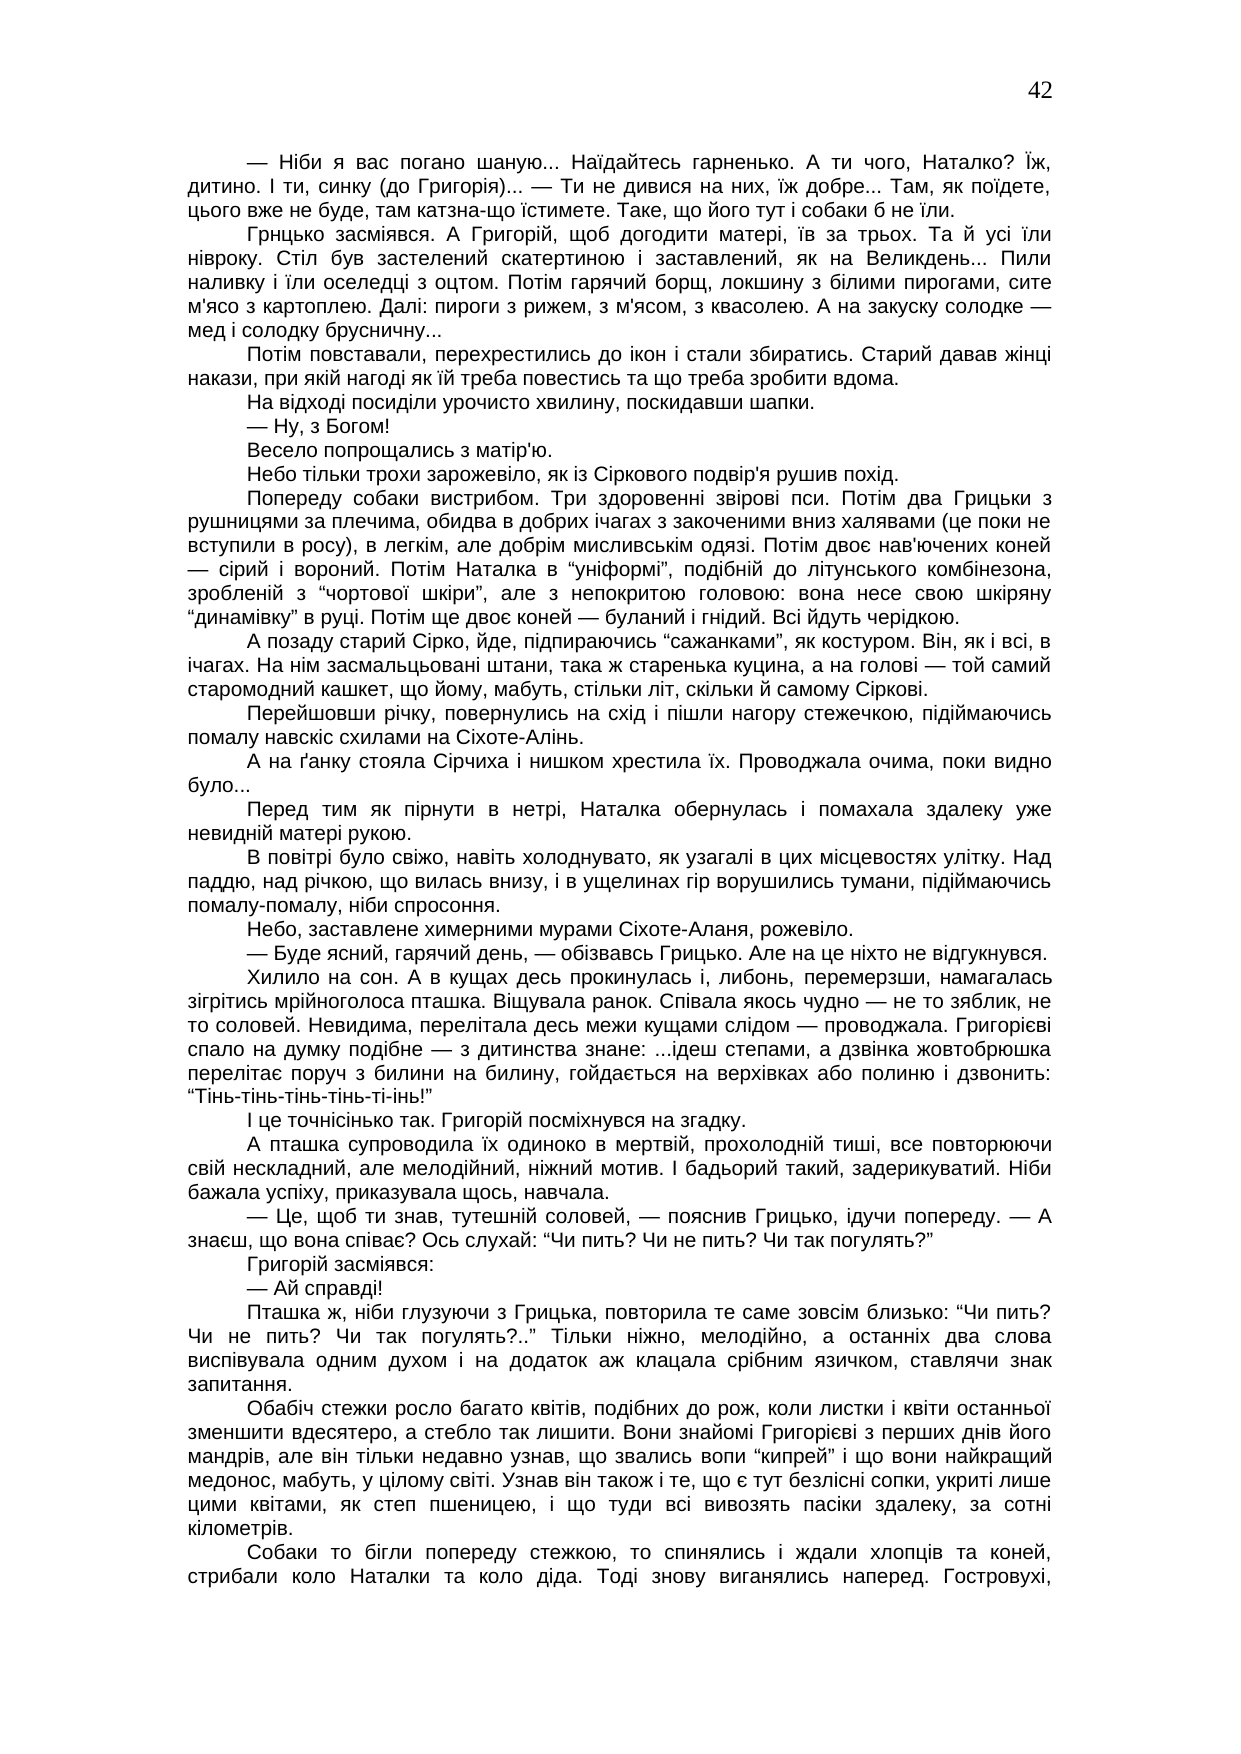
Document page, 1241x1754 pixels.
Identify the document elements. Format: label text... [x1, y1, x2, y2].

text Перед тим як пірнути в нетрі, Наталка обернулась і помахала здалеку уже невидній матері рукою. [187, 797, 1053, 845]
text — Ай справді! [187, 1276, 1053, 1300]
text Потім повставали, перехрестились до ікон і стали збиратись. Старий давав жінці накази, при якій нагоді як їй треба повестись та що треба зробити вдома. [187, 342, 1053, 389]
text А позаду старий Сірко, йде, підпираючись “сажанками”, як костуром. Він, як і всі, в ічагах. На нім засмальцьовані штани, така ж старенька куцина, а на голові — той самий старомодний кашкет, що йому, мабуть, стільки літ, скільки й самому Сіркові. [187, 629, 1053, 701]
text В повітрі було свіжо, навіть холоднувато, як узагалі в цих місцевостях улітку. Над паддю, над річкою, що вилась внизу, і в ущелинах гір ворушились тумани, підіймаючись помалу-помалу, ніби спросоння. [187, 845, 1053, 917]
text Перейшовши річку, повернулись на схід і пішли нагору стежечкою, підіймаючись помалу навскіс схилами на Сіхоте-Алінь. [187, 701, 1053, 749]
text — Ну, з Богом! [187, 413, 1053, 437]
text Грнцько засміявся. А Григорій, щоб догодити матері, їв за трьох. Та й усі їли нівроку. Стіл був застелений скатертиною і заставлений, як на Великдень... Пили наливку і їли оселедці з оцтом. Потім гарячий борщ, локшину з білими пирогами, сите м'ясо з картоплею. Далі: пироги з рижем, з м'ясом, з квасолею. А на закуску солодке — мед і солодку брусничну... [187, 222, 1053, 342]
text Небо, заставлене химерними мурами Сіхоте-Аланя, рожевіло. [187, 917, 1053, 941]
text А пташка супроводила їх одиноко в мертвій, прохолодній тиші, все повторюючи свій нескладний, але мелодійний, ніжний мотив. І бадьорий такий, задерикуватий. Ніби бажала успіху, приказувала щось, навчала. [187, 1132, 1053, 1204]
text На відході посиділи урочисто хвилину, поскидавши шапки. [187, 389, 1053, 413]
text Обабіч стежки росло багато квітів, подібних до рож, коли листки і квіти останньої зменшити вдесятеро, а стебло так лишити. Вони знайомі Григорієві з перших днів його мандрів, але він тільки недавно узнав, що звались вопи “кипрей” і що вони найкращий медонос, мабуть, у цілому світі. Узнав він також і те, що є тут безлісні сопки, укриті лише цими квітами, як степ пшеницею, і що туди всі вивозять пасіки здалеку, за сотні кілометрів. [187, 1396, 1053, 1539]
text Хилило на сон. А в кущах десь прокинулась і, либонь, перемерзши, намагалась зігрітись мрійноголоса пташка. Віщувала ранок. Співала якось чудно — не то зяблик, не то соловей. Невидима, перелітала десь межи кущами слідом — проводжала. Григорієві спало на думку подібне — з дитинства знане: ...ідеш степами, а дзвінка жовтобрюшка перелітає поруч з билини на билину, гойдається на верхівках або полиню і дзвонить: “Тінь-тінь-тінь-тінь-ті-інь!” [187, 964, 1053, 1108]
text — Буде ясний, гарячий день, — обізвавсь Грицько. Але на це ніхто не відгукнувся. [187, 941, 1053, 964]
text Весело попрощались з матір'ю. [187, 437, 1053, 461]
text А на ґанку стояла Сірчиха і нишком хрестила їх. Проводжала очима, поки видно було... [187, 749, 1053, 797]
text Пташка ж, ніби глузуючи з Грицька, повторила те саме зовсім близько: “Чи пить? Чи не пить? Чи так погулять?..” Тільки ніжно, мелодійно, а останніх два слова виспівувала одним духом і на додаток аж клацала срібним язичком, ставлячи знак запитання. [187, 1300, 1053, 1396]
text — Ніби я вас погано шаную... Наїдайтесь гарненько. А ти чого, Наталко? Їж, дитино. І ти, синку (до Григорія)... — Ти не дивися на них, їж добре... Там, як поїдете, цього вже не буде, там катзна-що їстимете. Таке, що його тут і собаки б не їли. [187, 150, 1053, 222]
text Попереду собаки вистрибом. Три здоровенні звірові пси. Потім два Грицьки з рушницями за плечима, обидва в добрих ічагах з закоченими вниз халявами (це поки не вступили в росу), в легкім, але добрім мисливськім одязі. Потім двоє нав'ючених коней — сірий і вороний. Потім Наталка в “уніформі”, подібній до літунського комбінезона, зробленій з “чортової шкіри”, але з непокритою головою: вона несе свою шкіряну “динамівку” в руці. Потім ще двоє коней — буланий і гнідий. Всі йдуть черідкою. [187, 485, 1053, 629]
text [187, 1539, 1053, 1587]
text Григорій засміявся: [187, 1252, 1053, 1276]
text Небо тільки трохи зарожевіло, як із Сіркового подвір'я рушив похід. [187, 461, 1053, 485]
text — Це, щоб ти знав, тутешній соловей, — пояснив Грицько, ідучи попереду. — А знаєш, що вона співає? Ось слухай: “Чи пить? Чи не пить? Чи так погулять?” [187, 1204, 1053, 1252]
text І це точнісінько так. Григорій посміхнувся на згадку. [187, 1108, 1053, 1132]
